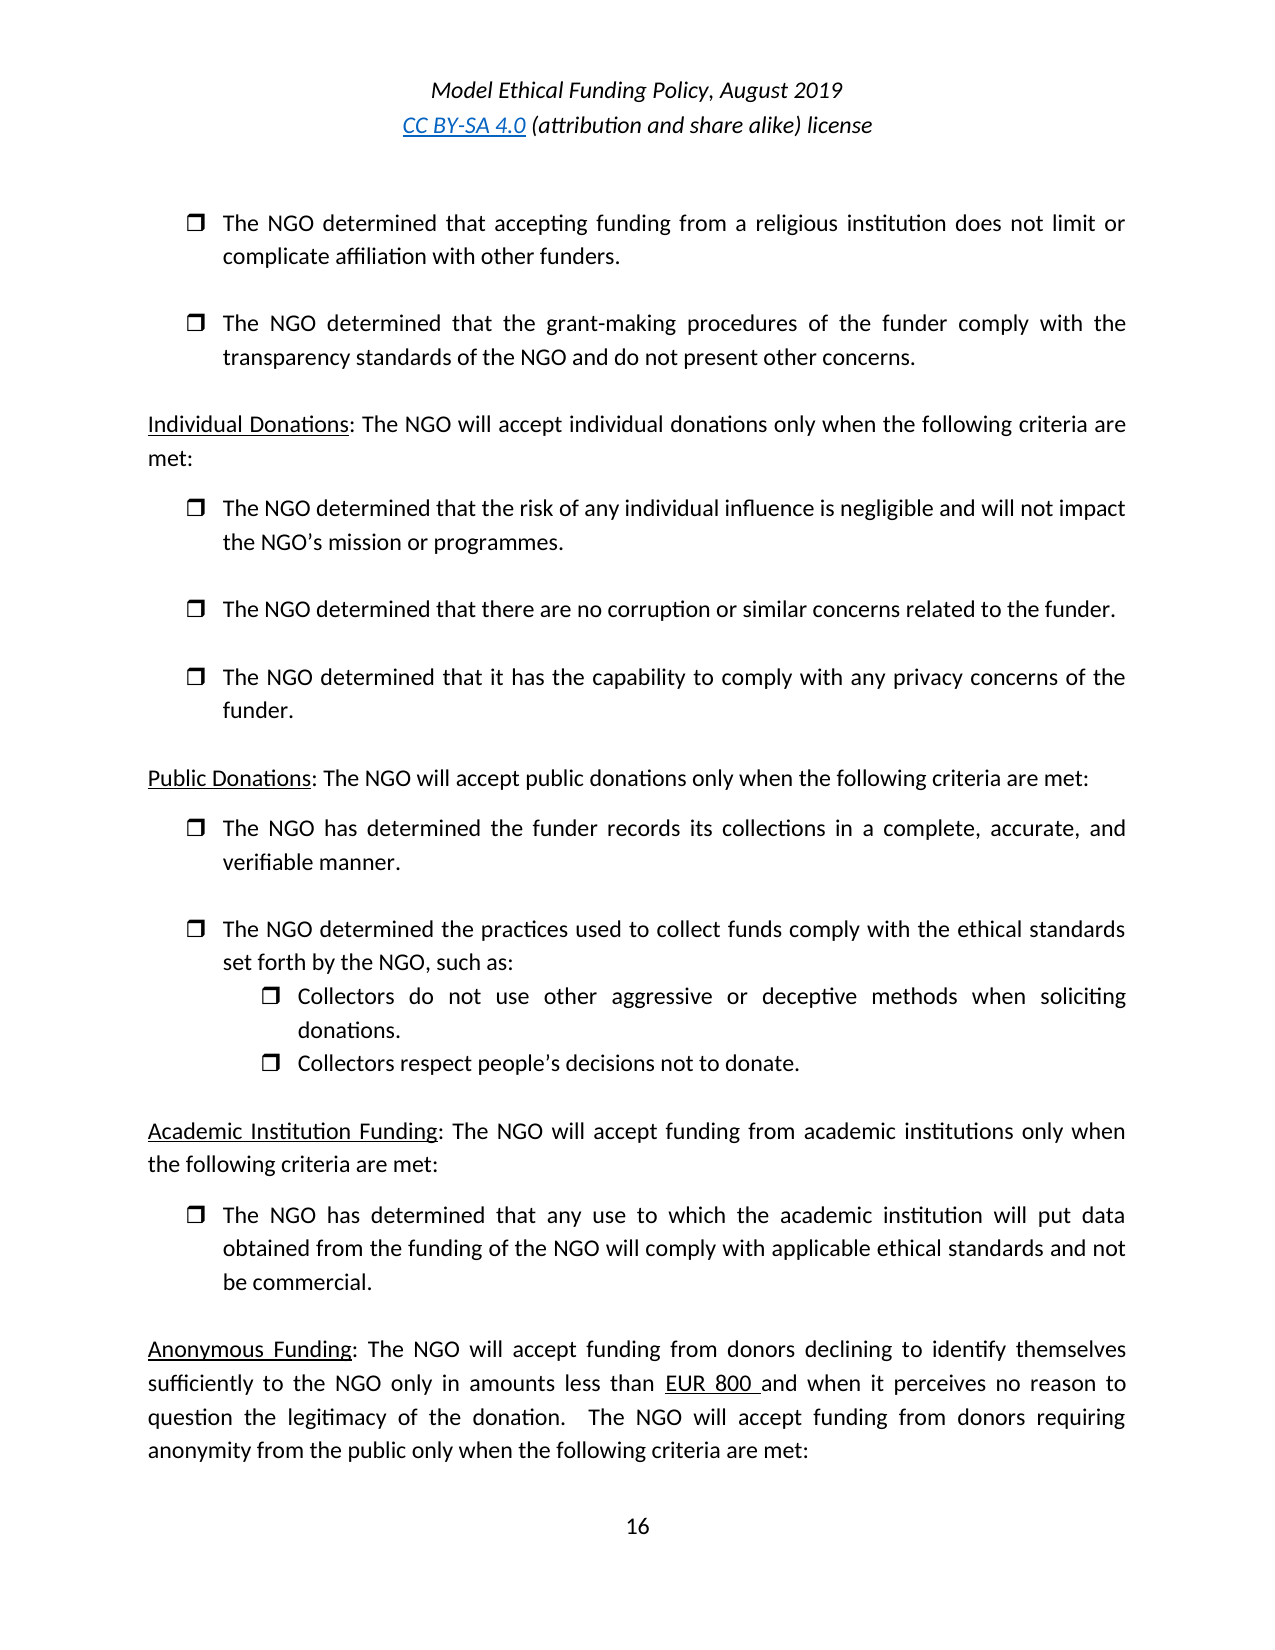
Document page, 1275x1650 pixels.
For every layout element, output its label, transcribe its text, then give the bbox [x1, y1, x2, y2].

list The NGO has determined the funder records its collections in a complete, accurate, and verifiable manner. [185, 813, 1127, 876]
list The NGO determined that there are no corruption or similar concerns related to the funder. [185, 594, 1127, 624]
list The NGO determined that the grant-making procedures of the funder comply with the transparency standards of the NGO and do not present other concerns. [185, 308, 1127, 371]
list The NGO determined that the risk of any individual influence is negligible and will not impact the NGO’s mission or programmes. [185, 493, 1127, 556]
list The NGO determined the practices used to collect funds comply with the ethical standards set forth by the NGO, such as: [185, 914, 1127, 977]
list The NGO determined that it has the capability to comply with any privacy concerns of the funder. [185, 662, 1127, 724]
list Collectors respect people’s decisions not to donate. [260, 1048, 1127, 1078]
text Public Donations: The NGO will accept public donations only when the following criteria are met: [148, 763, 1127, 792]
list The NGO has determined that any use to which the academic institution will put data obtained from the funding of the NGO will comply with applicable ethical standards and not be commercial. [185, 1200, 1127, 1296]
text Anonymous Funding: The NGO will accept funding from donors declining to identify themselves sufficiently to the NGO only in amounts less than EUR 800 and when it perceives no reason to question the legitimacy of the donation. The NGO will accept funding from donors requiring anonymity from the public only when the following criteria are met: [148, 1334, 1127, 1464]
list The NGO determined that accepting funding from a religious institution does not limit or complicate affiliation with other funders. [185, 208, 1127, 271]
list Collectors do not use other aggressive or deceptive methods when soliciting donations. [260, 981, 1127, 1044]
text Academic Institution Funding: The NGO will accept funding from academic institutions only when the following criteria are met: [148, 1116, 1127, 1179]
text Individual Donations: The NGO will accept individual donations only when the following criteria are met: [148, 409, 1127, 472]
